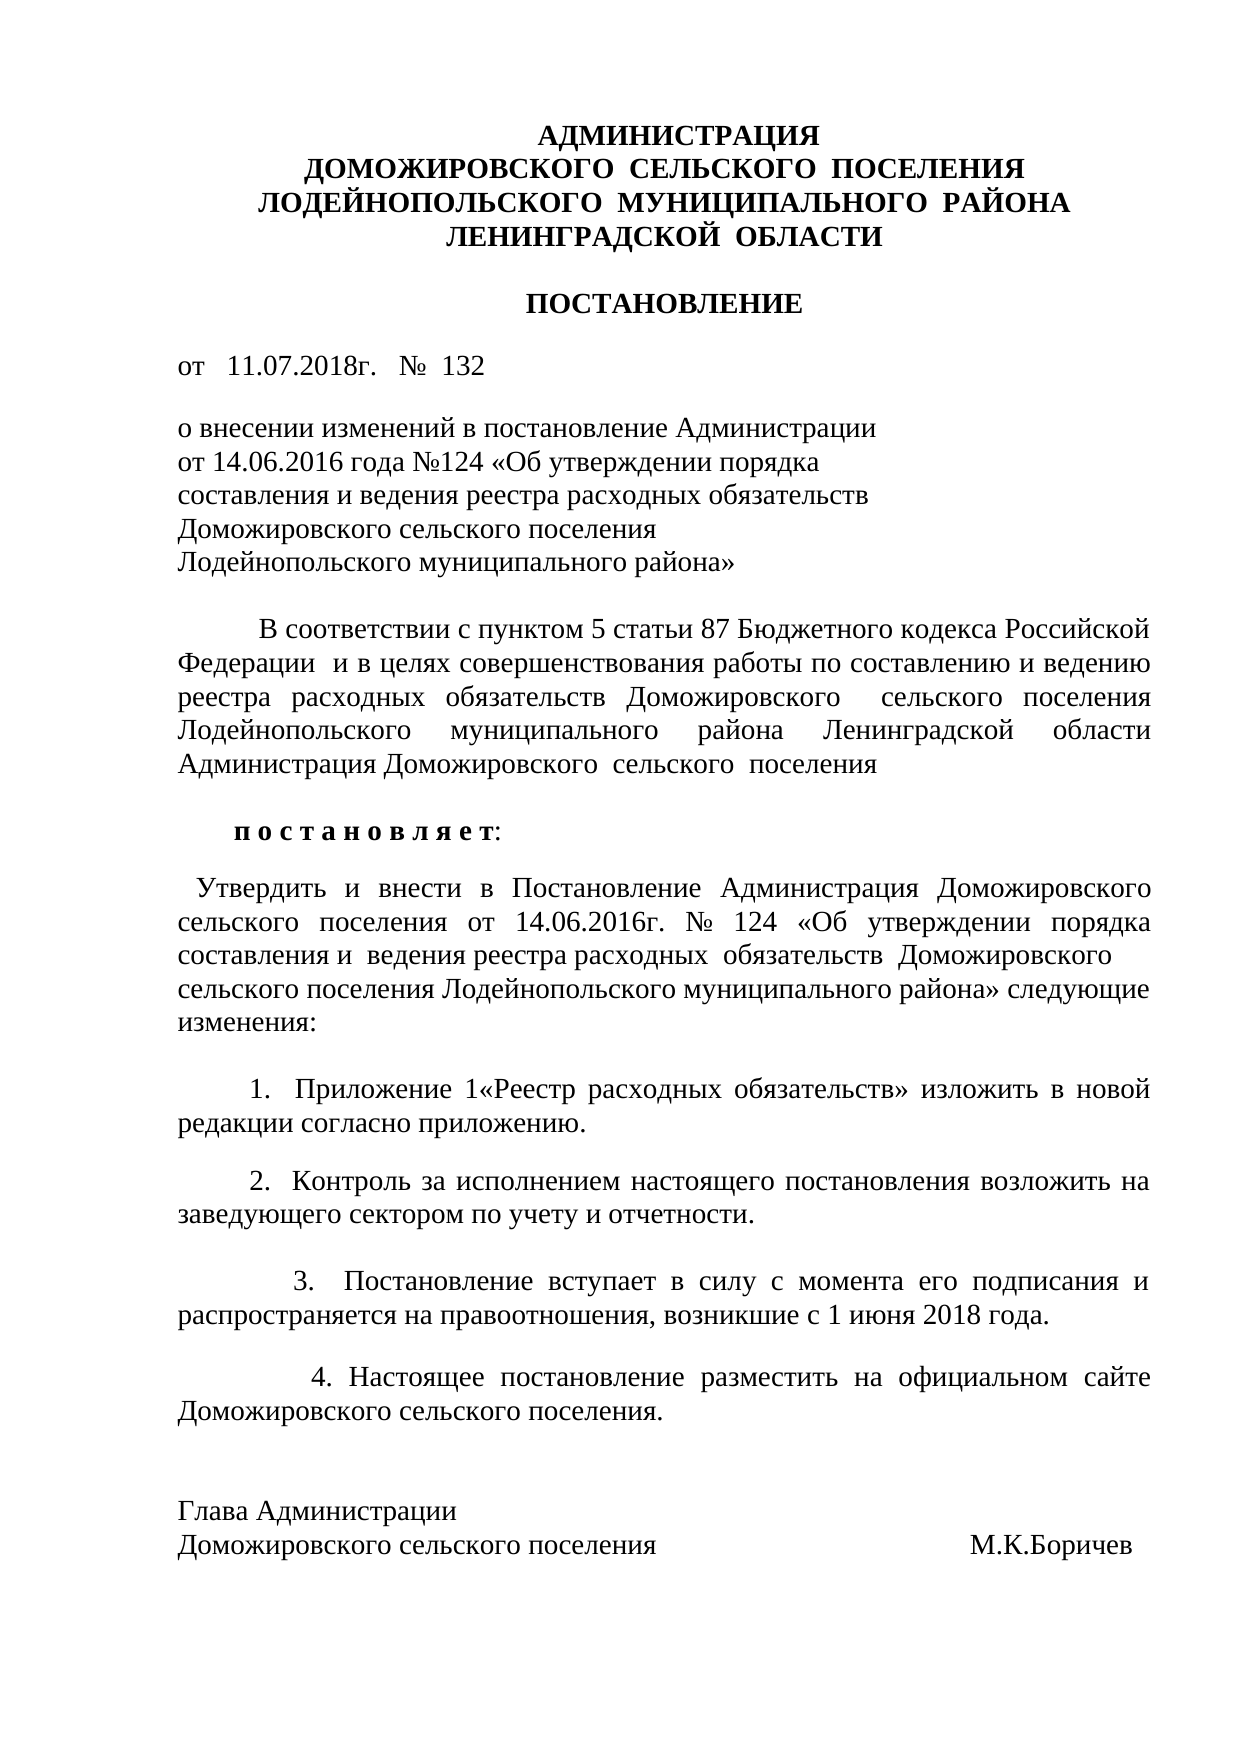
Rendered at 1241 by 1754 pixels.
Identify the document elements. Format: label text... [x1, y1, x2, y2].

text 4. Настоящее постановление разместить на официальном сайте Доможировского сельского поселения. [177, 1359, 1152, 1426]
text АДМИНИСТРАЦИЯ [177, 118, 1152, 152]
text Глава Администрации [177, 1493, 1152, 1527]
title от 14.06.2016 года №124 «Об утверждении порядка [177, 444, 1152, 477]
text от 11.07.2018г. № 132 [177, 348, 1152, 382]
title сельского поселения Лодейнопольского муниципального района» следующие изменения: [177, 971, 1152, 1038]
text Доможировского сельского поселения М.К.Боричев [177, 1527, 1152, 1560]
text ДОМОЖИРОВСКОГО СЕЛЬСКОГО ПОСЕЛЕНИЯ [177, 152, 1152, 185]
text ПОСТАНОВЛЕНИЕ [177, 286, 1152, 319]
title В соответствии с пунктом 5 статьи 87 Бюджетного кодекса Российской Федерации и в целях совершенствования работы по составлению и ведению реестра расходных обязательств Доможировского сельского поселения Лодейнопольского муниципального района Ленинградской области Администрация Доможировского сельского поселения [177, 612, 1152, 779]
text 2. Контроль за исполнением настоящего постановления возложить на заведующего сектором по учету и отчетности. [177, 1163, 1152, 1230]
text ЛОДЕЙНОПОЛЬСКОГО МУНИЦИПАЛЬНОГО РАЙОНА [177, 185, 1152, 219]
text п о с т а н о в л я е т: [177, 813, 1152, 846]
text ЛЕНИНГРАДСКОЙ ОБЛАСТИ [177, 219, 1152, 252]
title Лодейнопольского муниципального района» [177, 544, 1152, 578]
title о внесении изменений в постановление Администрации [177, 410, 1152, 444]
title Доможировского сельского поселения [177, 511, 1152, 544]
title 1. Приложение 1«Реестр расходных обязательств» изложить в новой редакции согласно приложению. [177, 1072, 1152, 1139]
title составления и ведения реестра расходных обязательств [177, 477, 1152, 511]
text 3. Постановление вступает в силу с момента его подписания и распространяется на правоотношения, возникшие с 1 июня 2018 года. [177, 1263, 1152, 1330]
title Утвердить и внести в Постановление Администрация Доможировского сельского поселения от 14.06.2016г. № 124 «Об утверждении порядка составления и ведения реестра расходных обязательств Доможировского [177, 870, 1152, 971]
